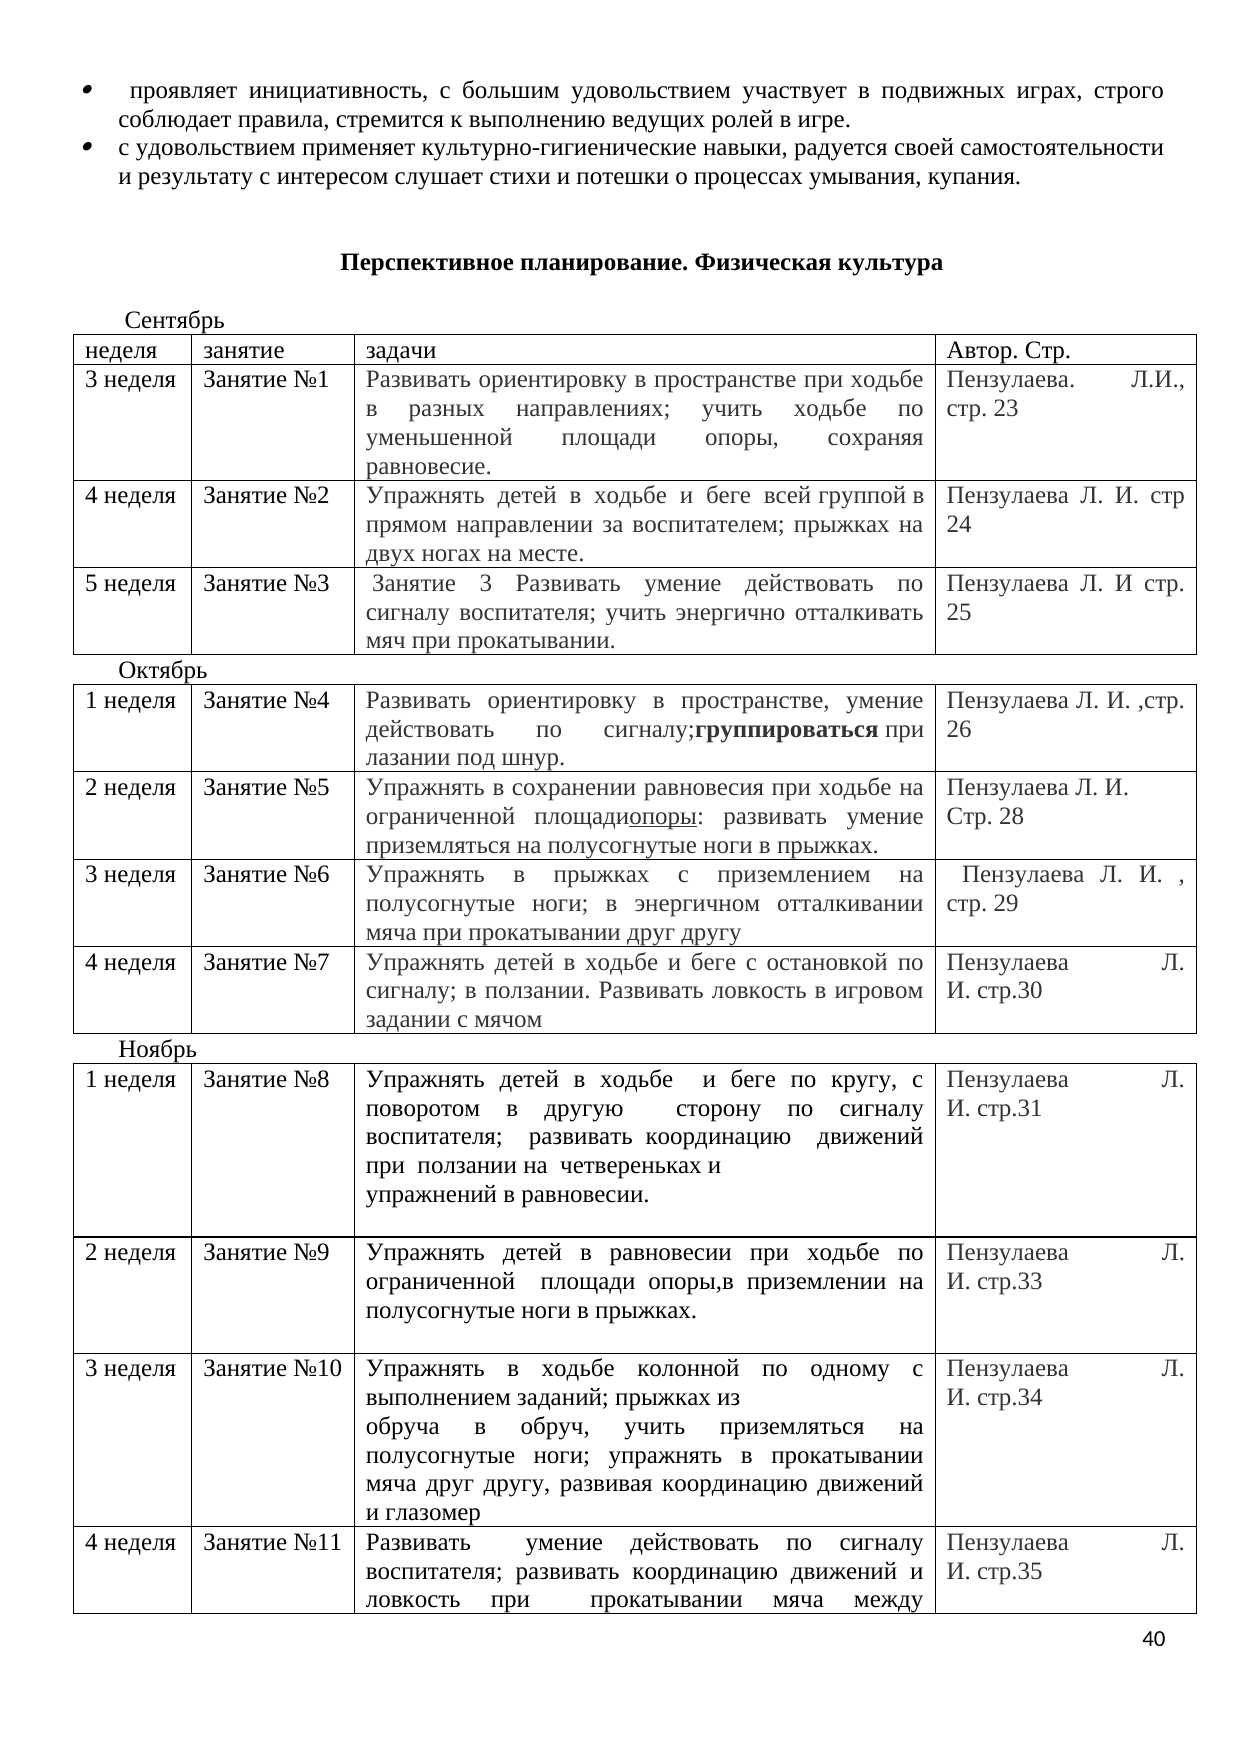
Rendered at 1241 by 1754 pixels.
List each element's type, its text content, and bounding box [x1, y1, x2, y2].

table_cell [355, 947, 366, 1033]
table_cell Занятие №1 [192, 365, 354, 479]
table_cell Занятие №9 [192, 1238, 354, 1352]
table_cell Занятие №6 [192, 860, 354, 946]
text Ноябрь [118, 1034, 1165, 1063]
list проявляет инициативность, с большим удовольствием участвует в подвижных играх, строго соблюдает правила, стремится к выполнению ведущих ролей в игре. [81, 75, 1165, 132]
table_header 1 неделя [74, 1064, 191, 1236]
table_cell 2 неделя [74, 1238, 191, 1352]
table_cell Занятие №7 [192, 947, 354, 1033]
table_cell 4 неделя [74, 947, 191, 1033]
table_cell 5 неделя [74, 568, 191, 654]
table_cell Пензулаева Л. И. стр.34 [936, 1354, 1196, 1526]
table_cell Пензулаева Л. И стр. 25 [936, 568, 1196, 654]
text Перспективное планирование. Физическая культура [118, 247, 1165, 276]
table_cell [936, 1527, 1196, 1613]
table_header Упражнять детей в ходьбе и беге по кругу, с поворотом в другую сторону по сигналу воспитателя; развивать координацию движений при ползании на четвереньках и упражнений в равновесии. [355, 1064, 935, 1236]
table_header неделя [74, 335, 191, 363]
table_header Пензулаева Л. И. ,стр. 26 [936, 685, 1196, 771]
table_cell Пензулаева Л. И. стр.30 [936, 947, 1196, 1033]
table_cell Пензулаева Л. И. стр 24 [936, 481, 1196, 567]
table_cell Упражнять в ходьбе колонной по одному с выполнением заданий; прыжках из обруча в обруч, учить приземляться на полусогнутые ноги; упражнять в прокатывании мяча друг другу, развивая координацию движений и глазомер [355, 1354, 935, 1526]
table_header задачи [355, 335, 935, 363]
table_cell Занятие №2 [192, 481, 354, 567]
table_cell Пензулаева. Л.И., стр. 23 [936, 365, 1196, 479]
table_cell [355, 1527, 935, 1613]
table_header Пензулаева Л. И. стр.31 [936, 1064, 1196, 1236]
table_cell 4 неделя [74, 1527, 191, 1613]
table_cell Упражнять в прыжках с приземлением на полусогнутые ноги; в энергичном отталкивании мяча при прокатывании друг другу [742, 860, 935, 946]
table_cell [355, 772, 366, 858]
table_cell Развивать ориентировку в пространстве при ходьбе в разных направлениях; учить ходьбе по уменьшенной площади опоры, сохраняя равновесие. [492, 365, 935, 479]
text Октябрь [118, 655, 1165, 684]
table_cell Занятие №3 [192, 568, 354, 654]
list с удовольствием применяет культурно-гигиенические навыки, радуется своей самостоятельности и результату с интересом слушает стихи и потешки о процессах умывания, купания. [81, 132, 1165, 190]
table_cell Занятие №11 [192, 1527, 354, 1613]
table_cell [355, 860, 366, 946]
text Сентябрь [118, 305, 1165, 334]
table_cell Упражнять детей в ходьбе и беге с остановкой по сигналу; в ползании. Развивать ловкость в игровом задании с мячом [542, 947, 935, 1033]
table_header занятие [192, 335, 354, 363]
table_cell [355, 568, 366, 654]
table_cell Занятие №5 [192, 772, 354, 858]
table_cell Занятие №10 [192, 1354, 354, 1526]
table_cell Пензулаева Л. И. Стр. 28 [936, 772, 1196, 858]
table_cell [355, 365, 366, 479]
table_header Автор. Стр. [936, 335, 1196, 363]
table_cell Упражнять детей в ходьбе и беге всей группой в прямом направлении за воспитателем; прыжках на двух ногах на месте. [584, 481, 935, 567]
table_cell 3 неделя [74, 860, 191, 946]
table_cell Упражнять детей в равновесии при ходьбе по ограниченной площади опоры,в приземлении на полусогнутые ноги в прыжках. [355, 1238, 935, 1352]
table_cell 2 неделя [74, 772, 191, 858]
table_cell 3 неделя [74, 365, 191, 479]
table_header Занятие №8 [192, 1064, 354, 1236]
table_cell Пензулаева Л. И. , стр. 29 [936, 860, 1196, 946]
table_cell Пензулаева Л. И. стр.33 [936, 1238, 1196, 1352]
table_cell 3 неделя [74, 1354, 191, 1526]
table_cell Занятие 3 Развивать умение действовать по сигналу воспитателя; учить энергично отталкивать мяч при прокатывании. [616, 568, 935, 654]
table_header 1 неделя [74, 685, 191, 771]
table_header Занятие №4 [192, 685, 354, 771]
table_cell 4 неделя [74, 481, 191, 567]
table_header Развивать ориентировку в пространстве, умение действовать по сигналу;группироваться при лазании под шнур. [355, 685, 935, 771]
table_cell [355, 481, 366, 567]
